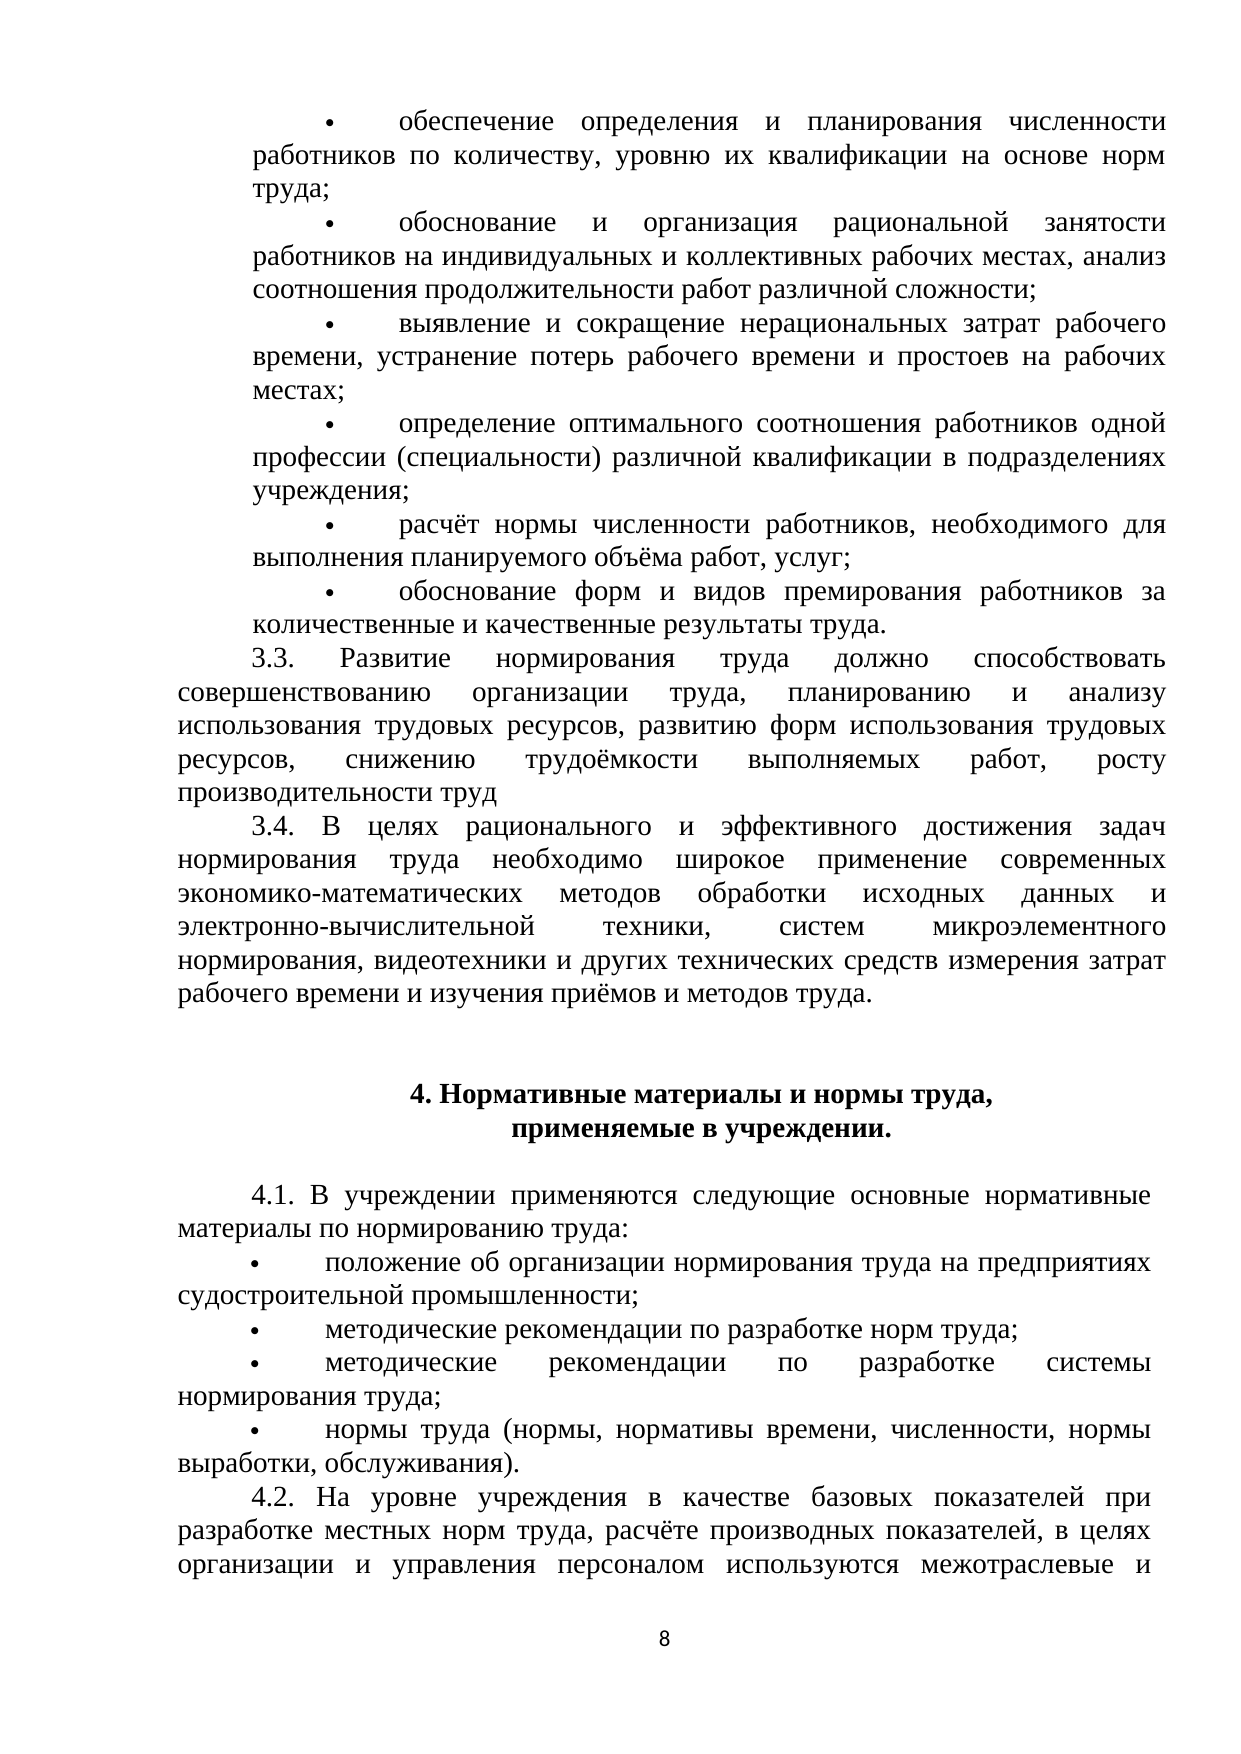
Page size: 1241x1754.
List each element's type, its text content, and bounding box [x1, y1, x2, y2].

list методические рекомендации по разработке системы нормирования труда; [177, 1344, 1152, 1412]
list выявление и сокращение нерациональных затрат рабочего времени, устранение потерь рабочего времени и простоев на рабочих местах; [252, 305, 1167, 405]
list определение оптимального соотношения работников одной профессии (специальности) различной квалификации в подразделениях учреждения; [252, 405, 1167, 506]
list нормы труда (нормы, нормативы времени, численности, нормы выработки, обслуживания). [177, 1412, 1152, 1479]
list методические рекомендации по разработке норм труда; [177, 1311, 1152, 1344]
text 3.3. Развитие нормирования труда должно способствовать совершенствованию организации труда, планированию и анализу использования трудовых ресурсов, развитию форм использования трудовых ресурсов, снижению трудоёмкости выполняемых работ, росту производительности труд [177, 640, 1167, 808]
text применяемые в учреждении. [177, 1110, 1152, 1143]
text 3.4. В целях рационального и эффективного достижения задач нормирования труда необходимо широкое применение современных экономико-математических методов обработки исходных данных и электронно-вычислительной техники, систем микроэлементного нормирования, видеотехники и других технических средств измерения затрат рабочего времени и изучения приёмов и методов труда. [177, 808, 1167, 1009]
text 4.1. В учреждении применяются следующие основные нормативные материалы по нормированию труда: [177, 1177, 1152, 1244]
list обеспечение определения и планирования численности работников по количеству, уровню их квалификации на основе норм труда; [252, 103, 1167, 204]
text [177, 1479, 1152, 1579]
list положение об организации нормирования труда на предприятиях судостроительной промышленности; [177, 1244, 1152, 1311]
list обоснование и организация рациональной занятости работников на индивидуальных и коллективных рабочих местах, анализ соотношения продолжительности работ различной сложности; [252, 204, 1167, 305]
list обоснование форм и видов премирования работников за количественные и качественные результаты труда. [252, 573, 1167, 640]
list расчёт нормы численности работников, необходимого для выполнения планируемого объёма работ, услуг; [252, 506, 1167, 573]
text 4. Нормативные материалы и нормы труда, [177, 1076, 1152, 1110]
